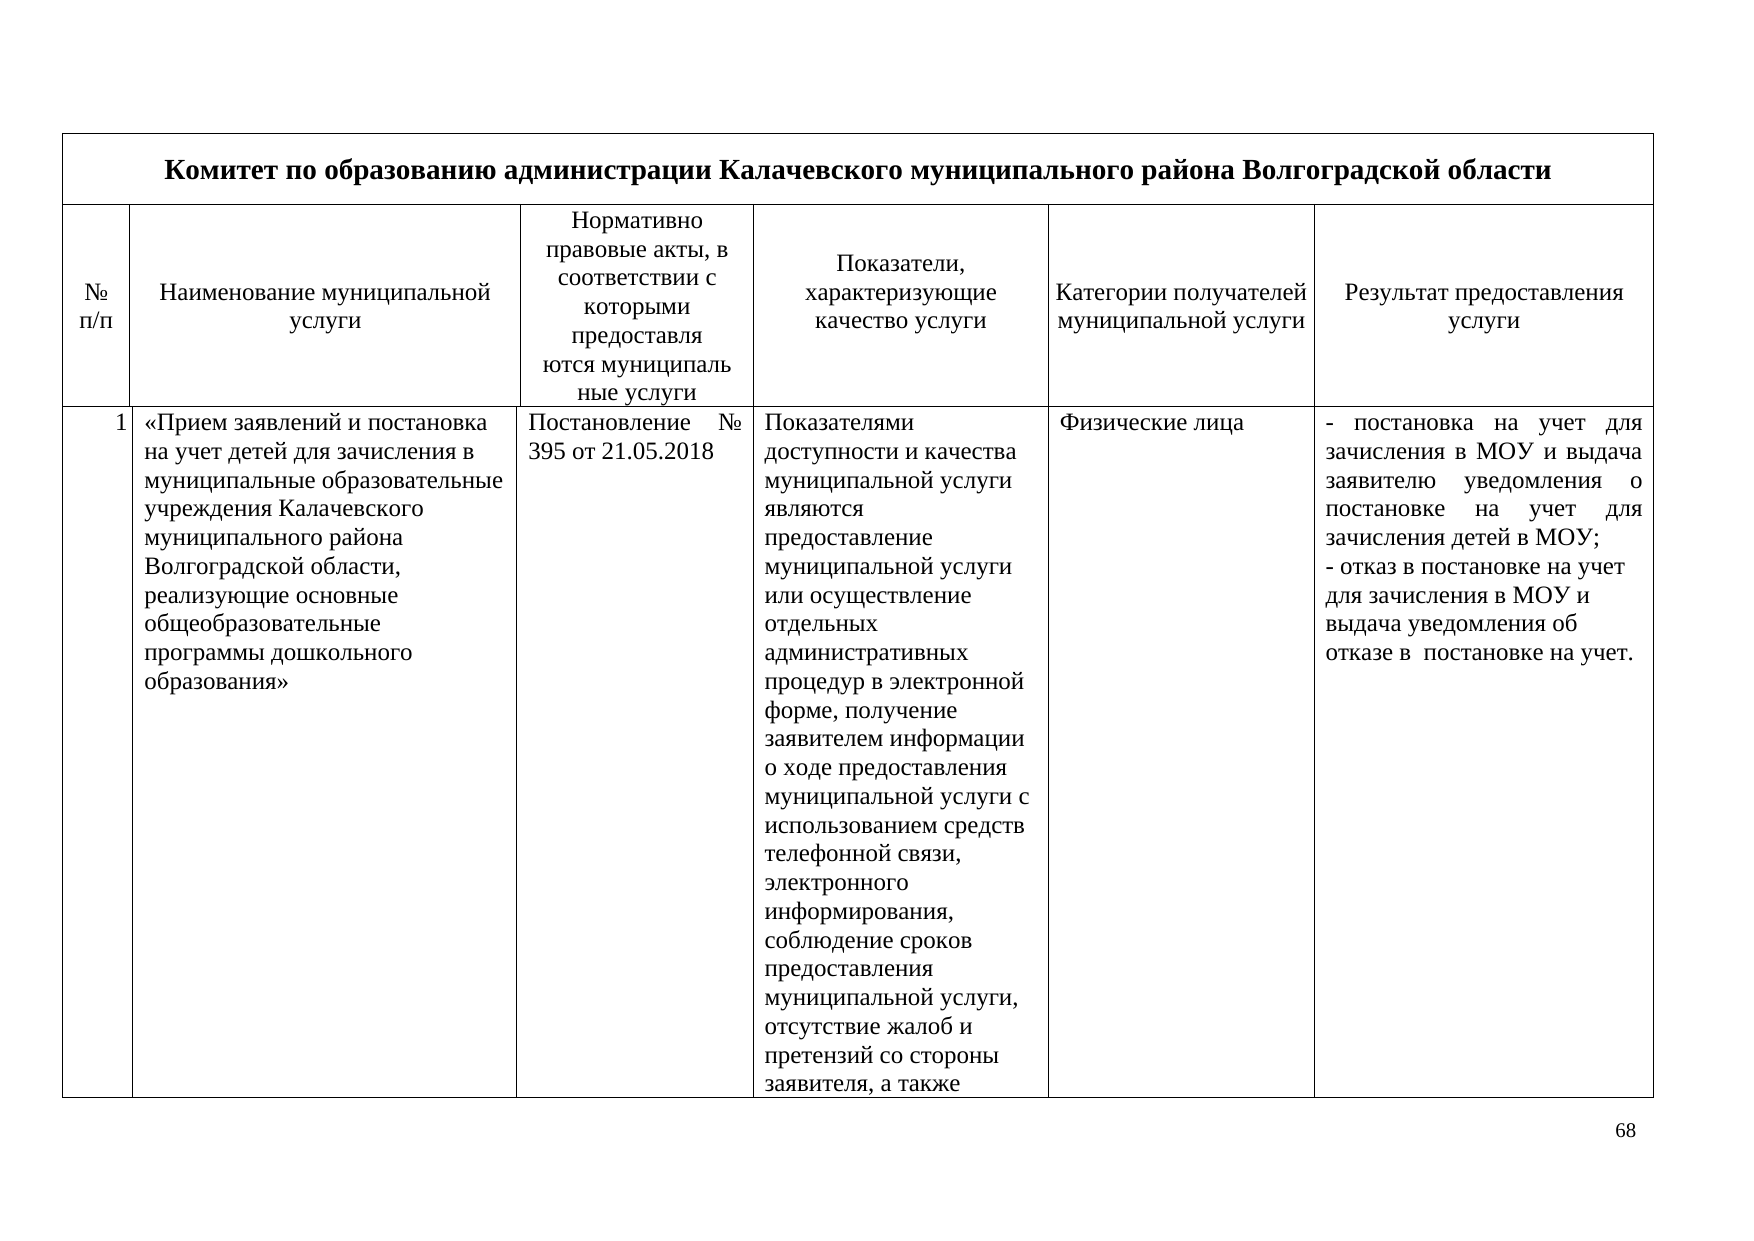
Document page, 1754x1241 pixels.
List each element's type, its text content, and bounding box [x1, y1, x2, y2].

table_cell Категории получателей муниципальной услуги [1049, 205, 1314, 406]
table_cell Наименование муниципальной услуги [130, 205, 520, 406]
table_cell Постановление № 395 от 21.05.2018 [517, 407, 753, 1097]
table_cell Физические лица [1049, 407, 1314, 1097]
table_cell 1 [63, 407, 132, 1097]
table_cell Нормативно правовые акты, в соответствии с которыми предоставля ются муниципаль ные услуги [521, 205, 753, 406]
table_header Комитет по образованию администрации Калачевского муниципального района Волгоградской области [63, 134, 1653, 204]
table_cell «Прием заявлений и постановка на учет детей для зачисления в муниципальные образовательные учреждения Калачевского муниципального района Волгоградской области, реализующие основные общеобразовательные программы дошкольного образования» [133, 407, 516, 1097]
table_cell - постановка на учет для зачисления в МОУ и выдача заявителю уведомления о постановке на учет для зачисления детей в МОУ; - отказ в постановке на учет для зачисления в МОУ и выдача уведомления об отказе в постановке на учет. [1315, 407, 1653, 1097]
table_cell Результат предоставления услуги [1315, 205, 1653, 406]
table_cell № п/п [63, 205, 129, 406]
table_cell Показатели, характеризующие качество услуги [754, 205, 1048, 406]
table_cell Показателями доступности и качества муниципальной услуги являются предоставление муниципальной услуги или осуществление отдельных административных процедур в электронной форме, получение заявителем информации о ходе предоставления муниципальной услуги с использованием средств телефонной связи, электронного информирования, соблюдение сроков предоставления муниципальной услуги, отсутствие жалоб и претензий со стороны заявителя, а также судебных актов о признании незаконными решений, действий (бездействия) Комитета и должностных лиц Комитета [754, 407, 1048, 1097]
